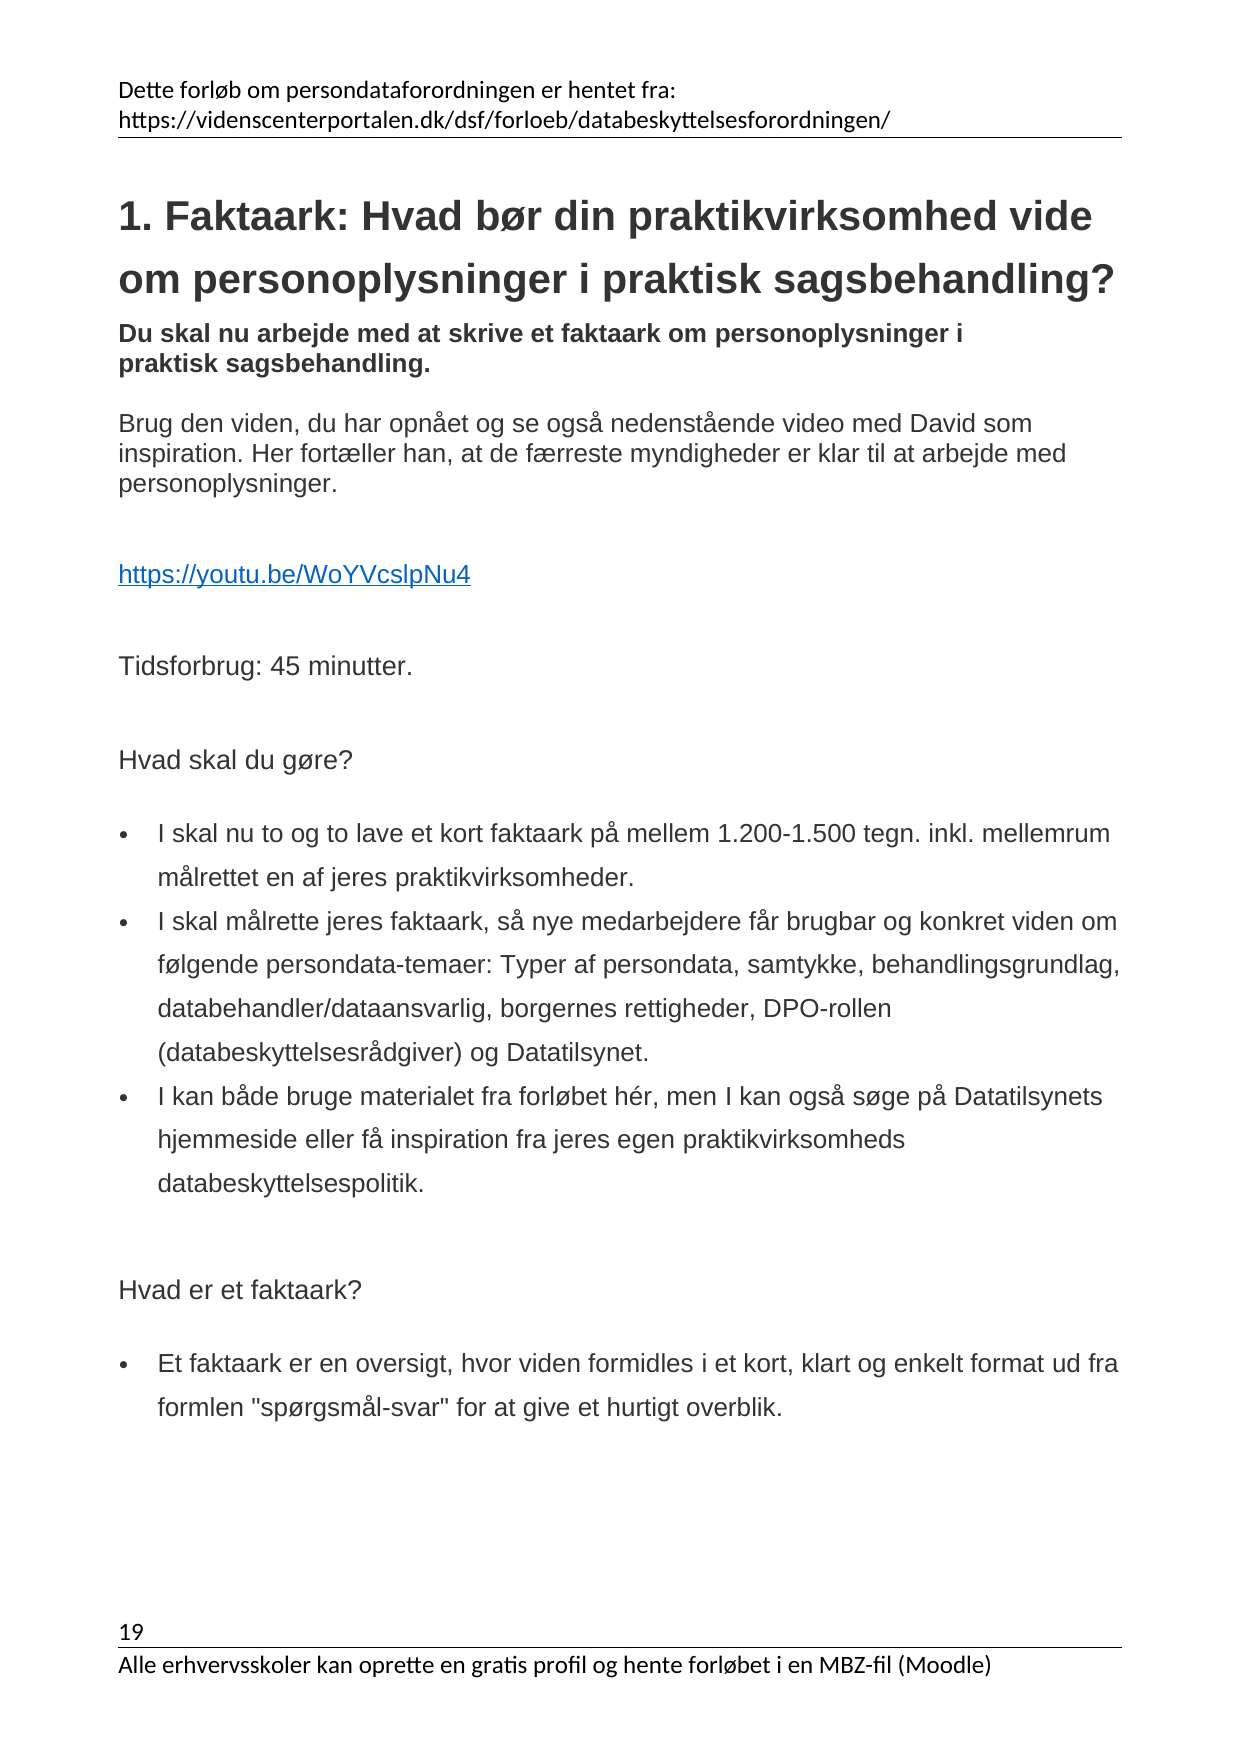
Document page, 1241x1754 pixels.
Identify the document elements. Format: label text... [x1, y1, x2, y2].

text Du skal nu arbejde med at skrive et faktaark om personoplysninger i praktisk sagsbehandling. [118, 318, 1122, 408]
subtitle Tidsforbrug: 45 minutter. [118, 650, 1122, 681]
subtitle Hvad skal du gøre? [118, 744, 1122, 775]
text https://youtu.be/WoYVcslpNu4 [118, 559, 1122, 589]
subtitle Hvad er et faktaark? [118, 1274, 1122, 1305]
subtitle 1. Faktaark: Hvad bør din praktikvirksomhed vide om personoplysninger i praktisk sagsbehandling? [118, 177, 1122, 302]
list Et faktaark er en oversigt, hvor viden formidles i et kort, klart og enkelt format ud fra formlen "spørgsmål-svar" for at give et hurtigt overblik. [120, 1334, 1122, 1422]
text Brug den viden, du har opnået og se også nedenstående video med David som inspiration. Her fortæller han, at de færreste myndigheder er klar til at arbejde med personoplysninger. [118, 408, 1122, 498]
list I skal nu to og to lave et kort faktaark på mellem 1.200-1.500 tegn. inkl. mellemrum målrettet en af jeres praktikvirksomheder. [120, 804, 1122, 892]
list I skal målrette jeres faktaark, så nye medarbejdere får brugbar og konkret viden om følgende persondata-temaer: Typer af persondata, samtykke, behandlingsgrundlag, databehandler/dataansvarlig, borgernes rettigheder, DPO-rollen (databeskyttelsesrådgiver) og Datatilsynet. [120, 892, 1122, 1067]
list I kan både bruge materialet fra forløbet hér, men I kan også søge på Datatilsynets hjemmeside eller få inspiration fra jeres egen praktikvirksomheds databeskyttelsespolitik. [120, 1067, 1122, 1198]
